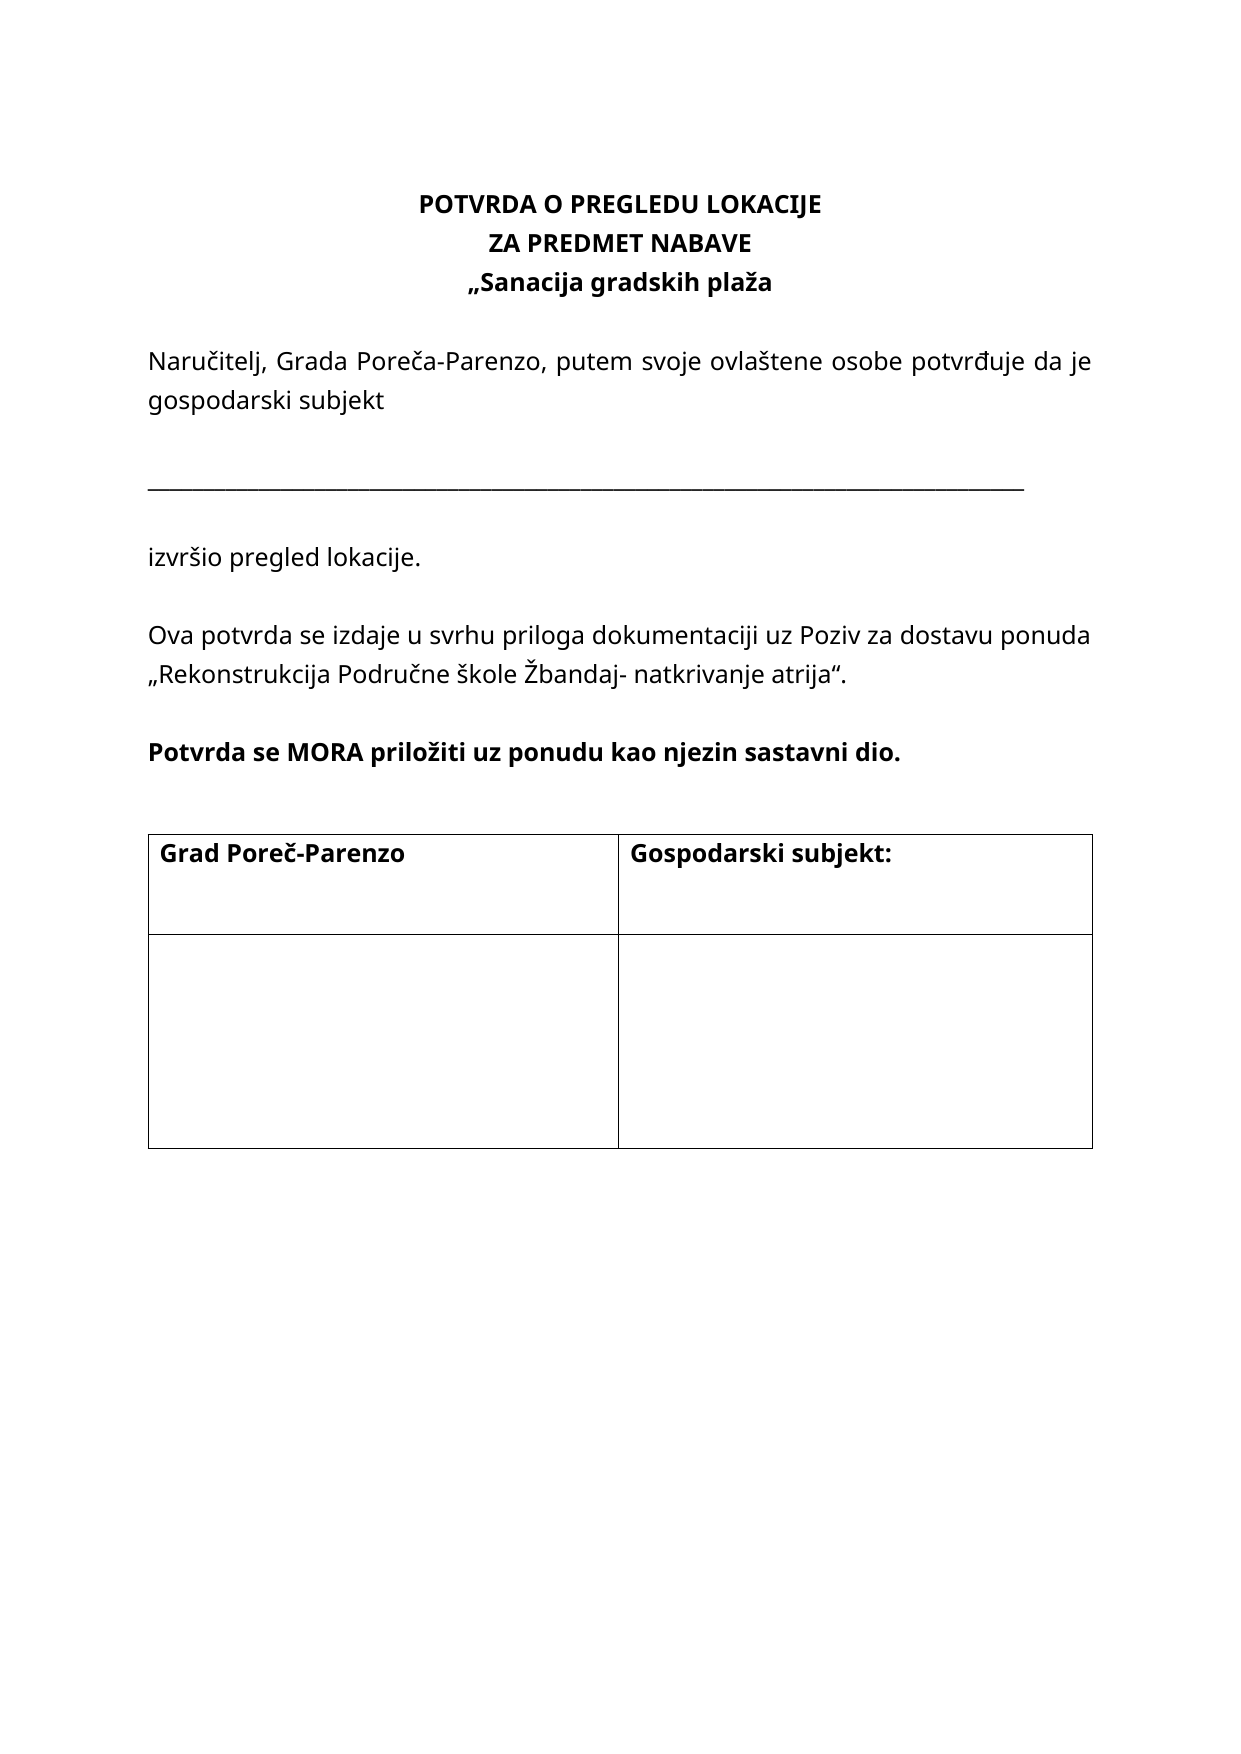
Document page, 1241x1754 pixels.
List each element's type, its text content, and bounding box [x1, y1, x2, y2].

text _______________________________________________________________________________ [148, 461, 1093, 495]
table_header Grad Poreč-Parenzo [149, 835, 618, 934]
text Potvrda se MORA priložiti uz ponudu kao njezin sastavni dio. [148, 735, 1093, 769]
text Ova potvrda se izdaje u svrhu priloga dokumentaciji uz Poziv za dostavu ponuda „Rekonstrukcija Područne škole Žbandaj- natkrivanje atrija“. [148, 618, 1093, 691]
table_cell [149, 935, 618, 1147]
text izvršio pregled lokacije. [148, 539, 1093, 573]
text Naručitelj, Grada Poreča-Parenzo, putem svoje ovlaštene osobe potvrđuje da je gospodarski subjekt [148, 343, 1093, 417]
text ZA PREDMET NABAVE [148, 226, 1093, 260]
text „Sanacija gradskih plaža [148, 265, 1093, 299]
table_cell [619, 935, 1092, 1147]
text POTVRDA O PREGLEDU LOKACIJE [148, 187, 1093, 221]
table_header Gospodarski subjekt: [619, 835, 1092, 934]
